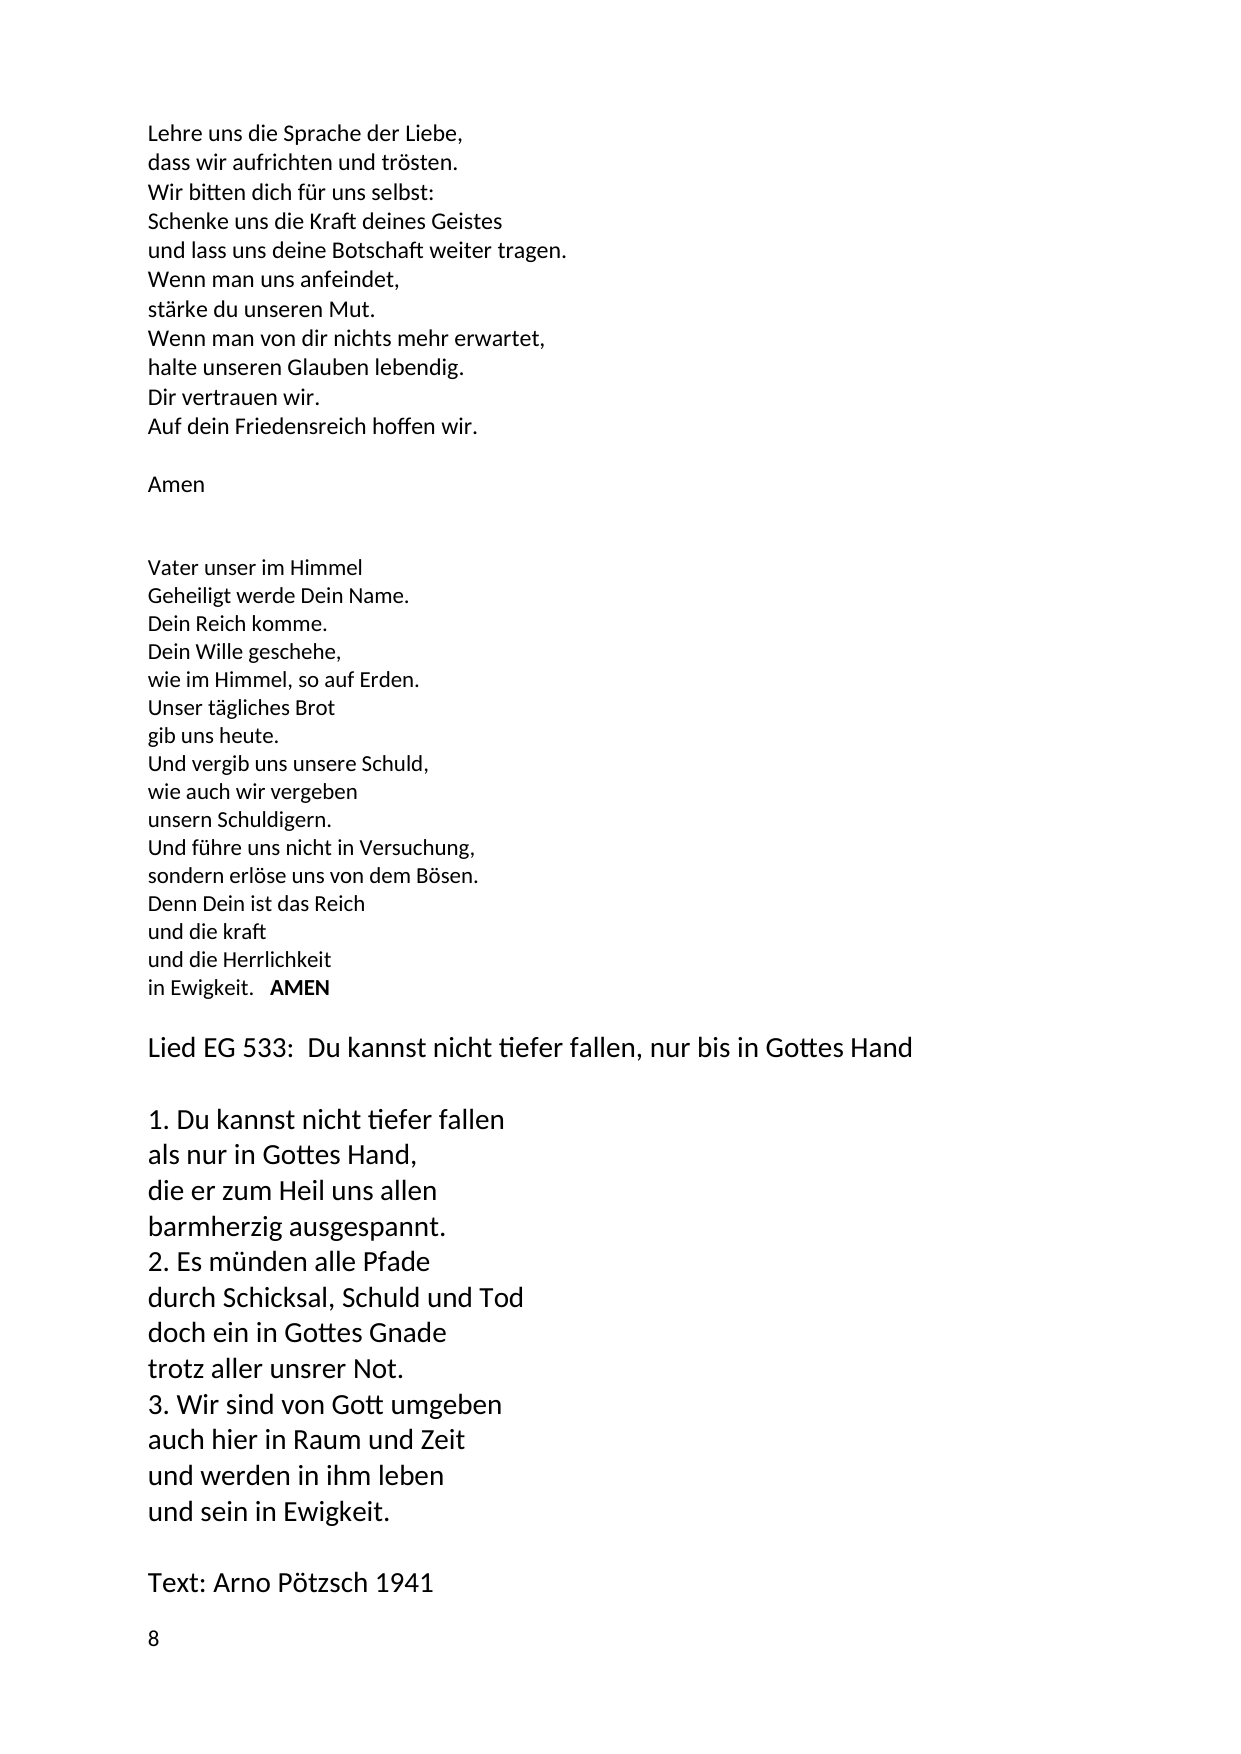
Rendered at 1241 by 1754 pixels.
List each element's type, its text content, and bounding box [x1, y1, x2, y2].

text unsern Schuldigern. [148, 805, 1093, 833]
text auch hier in Raum und Zeit [148, 1421, 1093, 1457]
text Text: Arno Pötzsch 1941 [148, 1564, 1093, 1599]
text Dir vertrauen wir. [148, 382, 1093, 411]
text und sein in Ewigkeit. [148, 1493, 1093, 1528]
text Vater unser im Himmel [148, 553, 1093, 581]
text sondern erlöse uns von dem Bösen. [148, 861, 1093, 889]
text wie auch wir vergeben [148, 777, 1093, 805]
text die er zum Heil uns allen [148, 1172, 1093, 1208]
text doch ein in Gottes Gnade [148, 1314, 1093, 1350]
text barmherzig ausgespannt. [148, 1208, 1093, 1243]
text Dein Reich komme. [148, 609, 1093, 637]
text Und vergib uns unsere Schuld, [148, 749, 1093, 777]
text stärke du unseren Mut. [148, 294, 1093, 323]
text Denn Dein ist das Reich [148, 889, 1093, 917]
text Geheiligt werde Dein Name. [148, 581, 1093, 609]
text 1. Du kannst nicht tiefer fallen [148, 1101, 1093, 1136]
text und die kraft [148, 917, 1093, 945]
text und lass uns deine Botschaft weiter tragen. [148, 235, 1093, 264]
text trotz aller unsrer Not. [148, 1350, 1093, 1386]
text Lied EG 533: Du kannst nicht tiefer fallen, nur bis in Gottes Hand [148, 1029, 1093, 1065]
text 2. Es münden alle Pfade [148, 1243, 1093, 1279]
text halte unseren Glauben lebendig. [148, 352, 1093, 382]
text Wir bitten dich für uns selbst: [148, 177, 1093, 206]
text Lehre uns die Sprache der Liebe, [148, 118, 1093, 147]
text als nur in Gottes Hand, [148, 1136, 1093, 1172]
text durch Schicksal, Schuld und Tod [148, 1279, 1093, 1314]
text Dein Wille geschehe, [148, 637, 1093, 665]
text Und führe uns nicht in Versuchung, [148, 833, 1093, 861]
text in Ewigkeit. AMEN [148, 973, 1093, 1001]
text gib uns heute. [148, 721, 1093, 749]
text Auf dein Friedensreich hoffen wir. [148, 411, 1093, 440]
text und die Herrlichkeit [148, 945, 1093, 973]
text Schenke uns die Kraft deines Geistes [148, 206, 1093, 235]
text 3. Wir sind von Gott umgeben [148, 1386, 1093, 1421]
text dass wir aufrichten und trösten. [148, 147, 1093, 177]
text Wenn man uns anfeindet, [148, 264, 1093, 294]
text wie im Himmel, so auf Erden. [148, 665, 1093, 693]
text Wenn man von dir nichts mehr erwartet, [148, 323, 1093, 352]
text und werden in ihm leben [148, 1457, 1093, 1493]
text Amen [148, 469, 1093, 499]
text Unser tägliches Brot [148, 693, 1093, 721]
